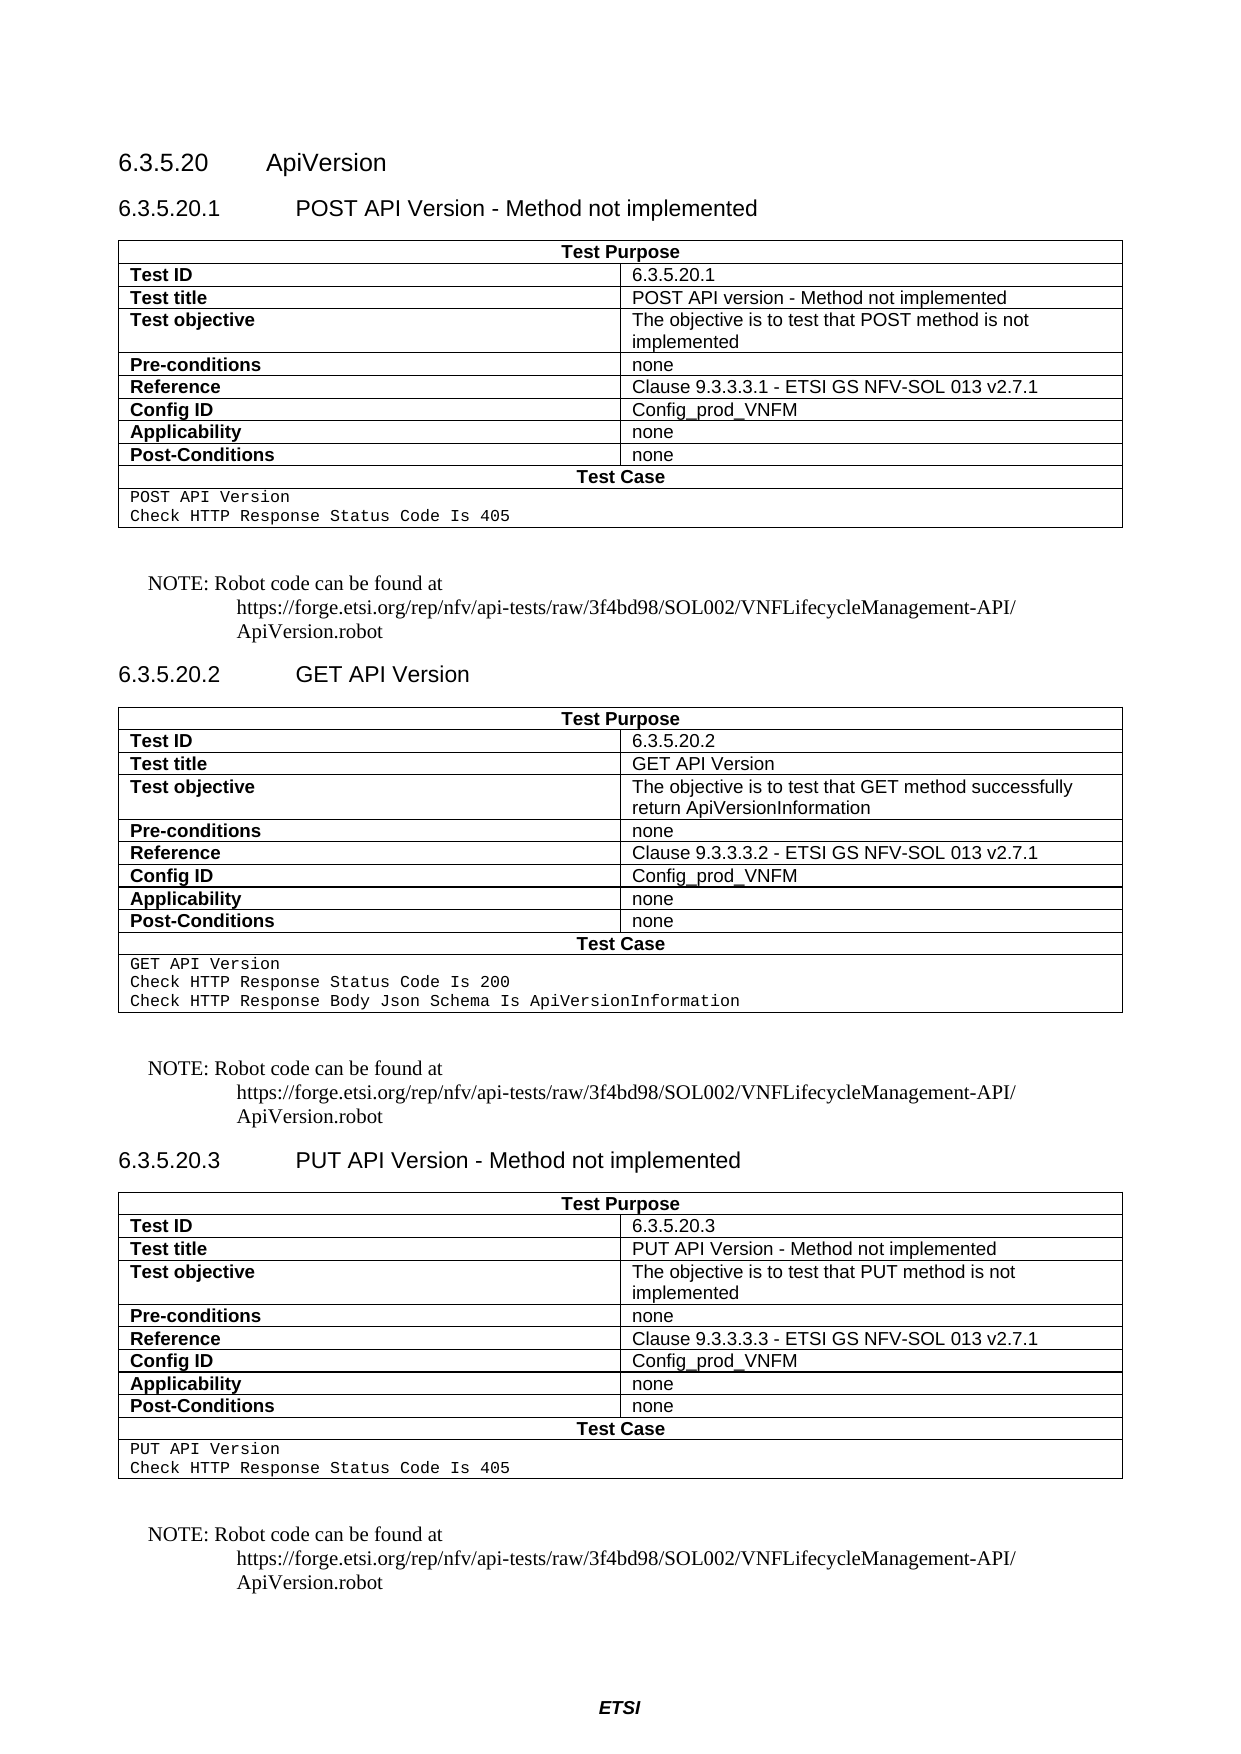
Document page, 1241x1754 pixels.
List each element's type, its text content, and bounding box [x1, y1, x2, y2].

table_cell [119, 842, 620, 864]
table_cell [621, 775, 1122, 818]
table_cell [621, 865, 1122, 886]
subtitle 6.3.5.20 ApiVersion [118, 148, 1122, 176]
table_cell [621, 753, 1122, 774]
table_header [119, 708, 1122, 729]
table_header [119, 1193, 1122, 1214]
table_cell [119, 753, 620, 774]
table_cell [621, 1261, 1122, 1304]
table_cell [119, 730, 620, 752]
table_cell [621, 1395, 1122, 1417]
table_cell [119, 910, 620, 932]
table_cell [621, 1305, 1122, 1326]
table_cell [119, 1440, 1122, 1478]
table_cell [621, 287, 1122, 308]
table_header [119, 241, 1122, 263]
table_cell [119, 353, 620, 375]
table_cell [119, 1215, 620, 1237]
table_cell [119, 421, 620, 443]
subtitle 6.3.5.20.1 POST API Version - Method not implemented [118, 195, 1122, 222]
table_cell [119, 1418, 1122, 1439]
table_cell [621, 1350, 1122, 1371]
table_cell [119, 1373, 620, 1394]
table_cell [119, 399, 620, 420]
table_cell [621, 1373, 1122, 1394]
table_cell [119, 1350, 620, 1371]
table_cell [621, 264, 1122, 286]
text NOTE: Robot code can be found at https://forge.etsi.org/rep/nfv/api-tests/raw/3f4bd98/SOL002/VNFLifecycleManagement-API/ApiVersion.robot [148, 571, 1122, 643]
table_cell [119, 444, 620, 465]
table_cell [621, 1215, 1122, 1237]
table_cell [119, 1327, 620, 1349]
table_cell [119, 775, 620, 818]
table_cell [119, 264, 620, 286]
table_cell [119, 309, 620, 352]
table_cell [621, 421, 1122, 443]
text NOTE: Robot code can be found at https://forge.etsi.org/rep/nfv/api-tests/raw/3f4bd98/SOL002/VNFLifecycleManagement-API/ApiVersion.robot [148, 1056, 1122, 1128]
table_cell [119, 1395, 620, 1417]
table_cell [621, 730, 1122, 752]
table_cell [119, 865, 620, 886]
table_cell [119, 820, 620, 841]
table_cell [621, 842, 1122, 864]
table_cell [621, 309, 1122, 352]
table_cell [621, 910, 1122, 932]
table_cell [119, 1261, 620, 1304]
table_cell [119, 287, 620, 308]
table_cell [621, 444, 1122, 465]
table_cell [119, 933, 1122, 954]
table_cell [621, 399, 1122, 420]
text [148, 1522, 1122, 1594]
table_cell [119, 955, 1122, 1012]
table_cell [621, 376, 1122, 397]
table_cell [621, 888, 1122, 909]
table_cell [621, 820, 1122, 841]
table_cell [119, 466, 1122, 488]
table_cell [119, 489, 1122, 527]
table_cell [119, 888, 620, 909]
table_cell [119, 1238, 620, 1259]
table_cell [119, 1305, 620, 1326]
subtitle 6.3.5.20.3 PUT API Version - Method not implemented [118, 1147, 1122, 1173]
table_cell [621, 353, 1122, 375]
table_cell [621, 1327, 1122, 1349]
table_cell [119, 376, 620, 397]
subtitle 6.3.5.20.2 GET API Version [118, 661, 1122, 688]
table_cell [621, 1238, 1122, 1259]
